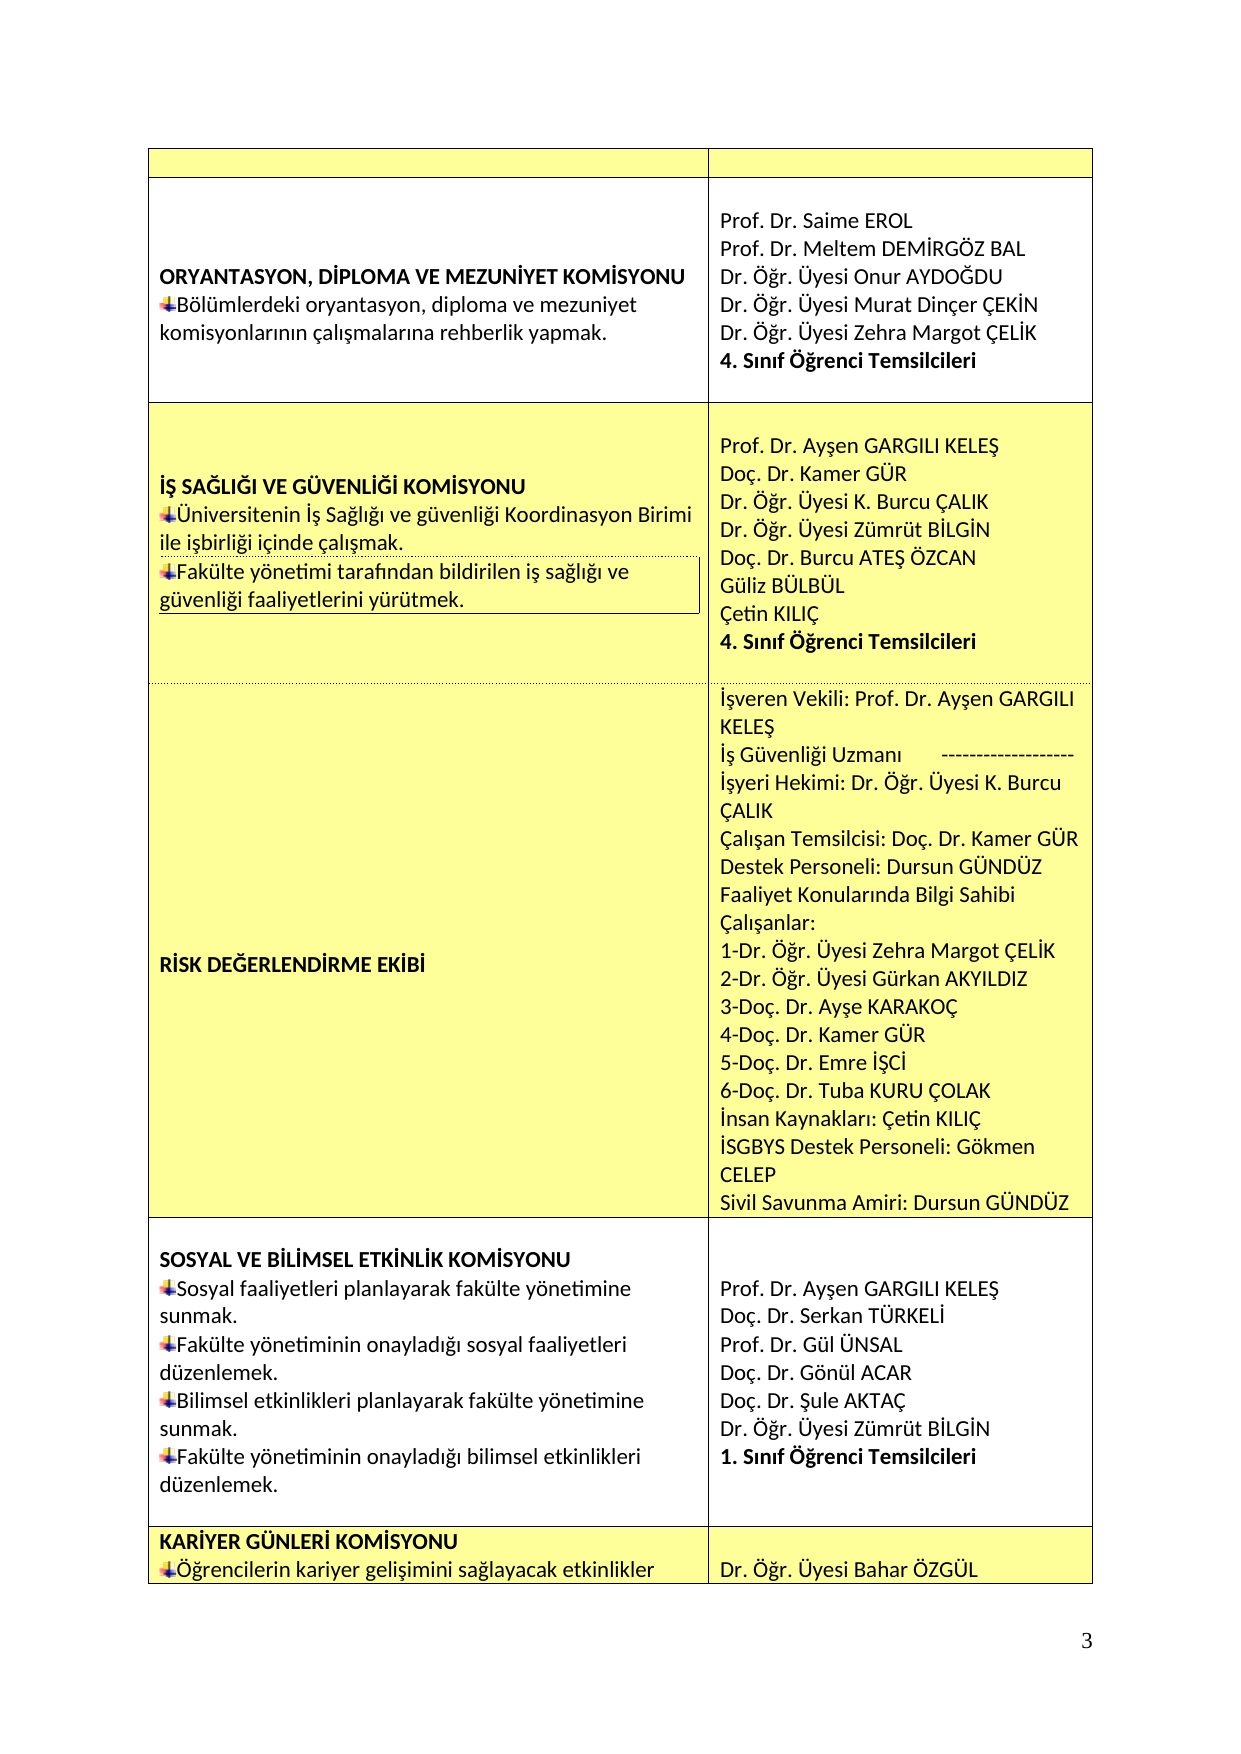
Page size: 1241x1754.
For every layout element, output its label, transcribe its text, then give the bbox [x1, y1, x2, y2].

table_cell Prof. Dr. Saime EROL Prof. Dr. Meltem DEMİRGÖZ BAL Dr. Öğr. Üyesi Onur AYDOĞDU Dr. Öğr. Üyesi Murat Dinçer ÇEKİN Dr. Öğr. Üyesi Zehra Margot ÇELİK 4. Sınıf Öğrenci Temsilcileri [709, 178, 1092, 402]
table_cell Prof. Dr. Ayşen GARGILI KELEŞ Doç. Dr. Kamer GÜR Dr. Öğr. Üyesi K. Burcu ÇALIK Dr. Öğr. Üyesi Zümrüt BİLGİN Doç. Dr. Burcu ATEŞ ÖZCAN Güliz BÜLBÜL Çetin KILIÇ 4. Sınıf Öğrenci Temsilcileri [709, 403, 1092, 683]
picture [159, 1278, 177, 1296]
table_cell RİSK DEĞERLENDİRME EKİBİ [149, 683, 708, 1217]
table_cell İŞ SAĞLIĞI VE GÜVENLİĞİ KOMİSYONU Üniversitenin İş Sağlığı ve güvenliği Koordinasyon Birimi ile işbirliği içinde çalışmak. Fakülte yönetimi tarafından bildirilen iş sağlığı ve güvenliği faaliyetlerini yürütmek. [149, 403, 708, 683]
picture [159, 1391, 177, 1408]
table_cell SOSYAL VE BİLİMSEL ETKİNLİK KOMİSYONU Sosyal faaliyetleri planlayarak fakülte yönetimine sunmak. Fakülte yönetiminin onayladığı sosyal faaliyetleri düzenlemek. Bilimsel etkinlikleri planlayarak fakülte yönetimine sunmak. Fakülte yönetiminin onayladığı bilimsel etkinlikleri düzenlemek. [149, 1218, 708, 1526]
picture [159, 505, 177, 523]
picture [159, 1560, 177, 1578]
picture [159, 1335, 177, 1352]
table_cell ORYANTASYON, DİPLOMA VE MEZUNİYET KOMİSYONU Bölümlerdeki oryantasyon, diploma ve mezuniyet komisyonlarının çalışmalarına rehberlik yapmak. [149, 178, 708, 402]
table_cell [149, 1527, 708, 1583]
picture [159, 295, 177, 312]
picture [159, 1446, 177, 1464]
table_cell Prof. Dr. Ayşen GARGILI KELEŞ Doç. Dr. Serkan TÜRKELİ Prof. Dr. Gül ÜNSAL Doç. Dr. Gönül ACAR Doç. Dr. Şule AKTAÇ Dr. Öğr. Üyesi Zümrüt BİLGİN 1. Sınıf Öğrenci Temsilcileri [709, 1218, 1092, 1526]
table_cell İşveren Vekili: Prof. Dr. Ayşen GARGILI KELEŞ İş Güvenliği Uzmanı ------------------- İşyeri Hekimi: Dr. Öğr. Üyesi K. Burcu ÇALIK Çalışan Temsilcisi: Doç. Dr. Kamer GÜR Destek Personeli: Dursun GÜNDÜZ Faaliyet Konularında Bilgi Sahibi Çalışanlar: 1-Dr. Öğr. Üyesi Zehra Margot ÇELİK 2-Dr. Öğr. Üyesi Gürkan AKYILDIZ 3-Doç. Dr. Ayşe KARAKOÇ 4-Doç. Dr. Kamer GÜR 5-Doç. Dr. Emre İŞCİ 6-Doç. Dr. Tuba KURU ÇOLAK İnsan Kaynakları: Çetin KILIÇ İSGBYS Destek Personeli: Gökmen CELEP Sivil Savunma Amiri: Dursun GÜNDÜZ [709, 683, 1092, 1217]
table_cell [709, 1527, 1092, 1583]
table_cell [149, 149, 708, 177]
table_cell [709, 149, 1092, 177]
picture [159, 562, 177, 580]
